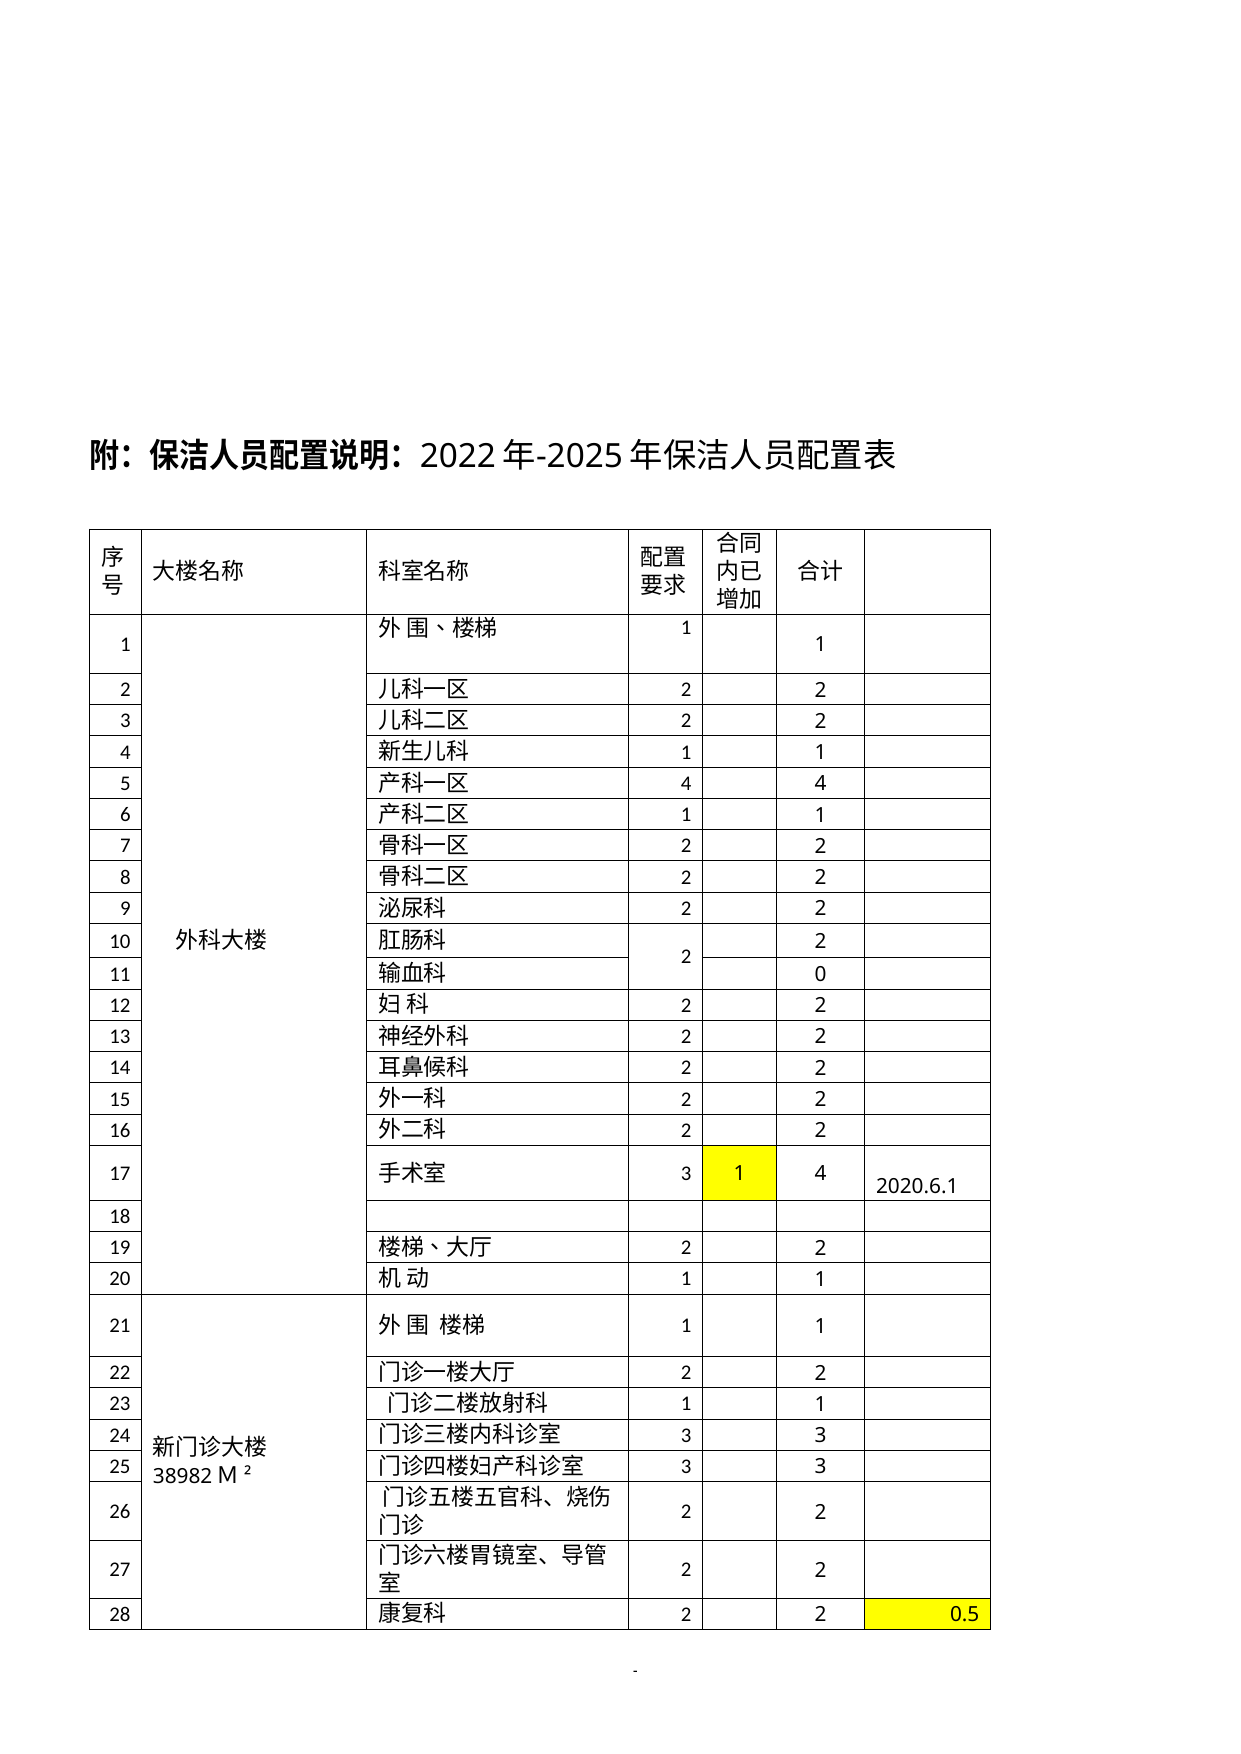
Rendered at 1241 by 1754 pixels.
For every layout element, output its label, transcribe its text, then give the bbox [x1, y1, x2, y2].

table_cell [703, 768, 776, 798]
table_cell 3 [629, 1420, 702, 1450]
table_cell 新门诊大楼 38982Ｍ² [142, 1295, 366, 1629]
table_cell [703, 1052, 776, 1082]
table_cell 5 [90, 768, 141, 798]
table_cell [703, 1420, 776, 1450]
table_cell 4 [629, 768, 702, 798]
table_cell 9 [90, 893, 141, 923]
table_cell 2 [629, 1357, 702, 1387]
table_cell [703, 674, 776, 704]
table_cell 3 [90, 705, 141, 735]
table_cell [367, 1201, 628, 1231]
table_cell 外科大楼 [142, 615, 366, 1293]
table_cell 17 [90, 1146, 141, 1200]
table_cell [865, 830, 990, 860]
table_cell 1 [777, 1388, 864, 1418]
table_cell [629, 1201, 702, 1231]
table_cell 2 [629, 705, 702, 735]
table_cell 门诊二楼放射科 [367, 1388, 628, 1418]
table_cell [703, 1232, 776, 1262]
table_cell [703, 893, 776, 923]
table_cell 4 [90, 736, 141, 767]
table_cell 2 [777, 1599, 864, 1629]
table_cell [703, 799, 776, 829]
table_cell 1 [90, 615, 141, 673]
table_cell 1 [629, 1263, 702, 1293]
table_cell 27 [90, 1541, 141, 1597]
table_header 配置要求 [629, 530, 702, 613]
table_cell 外二科 [367, 1115, 628, 1145]
table_cell [703, 1541, 776, 1597]
table_cell [703, 1357, 776, 1387]
table_cell [865, 736, 990, 767]
table_cell 康复科 [367, 1599, 628, 1629]
table_cell 1 [629, 1295, 702, 1356]
table_cell [703, 1482, 776, 1540]
table_cell 19 [90, 1232, 141, 1262]
table_cell 儿科二区 [367, 705, 628, 735]
table_cell [865, 990, 990, 1020]
table_cell 门诊一楼大厅 [367, 1357, 628, 1387]
table_cell 骨科二区 [367, 861, 628, 892]
table_cell 2 [777, 924, 864, 957]
table_cell 4 [777, 1146, 864, 1200]
table_cell 儿科一区 [367, 674, 628, 704]
table_cell 21 [90, 1295, 141, 1356]
table_cell [703, 1083, 776, 1113]
table_cell 2 [777, 1357, 864, 1387]
table_cell 1 [777, 736, 864, 767]
table_cell [865, 924, 990, 957]
table_header 序号 [90, 530, 141, 613]
table_cell [865, 615, 990, 673]
table_cell 手术室 [367, 1146, 628, 1200]
table_cell 24 [90, 1420, 141, 1450]
table_header [865, 530, 990, 613]
table_cell 2 [629, 893, 702, 923]
table_cell [703, 1295, 776, 1356]
table_cell 0.5 [865, 1599, 990, 1629]
table_cell 1 [629, 615, 702, 673]
table_cell [703, 736, 776, 767]
table_cell 2 [777, 1052, 864, 1082]
table_cell 2 [777, 1083, 864, 1113]
table_cell [865, 958, 990, 988]
table_cell 2 [629, 1115, 702, 1145]
table_cell [865, 1052, 990, 1082]
table_cell 1 [777, 615, 864, 673]
table_cell 1 [777, 1263, 864, 1293]
table_cell 2 [629, 1083, 702, 1113]
table_cell 外 围 楼梯 [367, 1295, 628, 1356]
table_cell 2 [629, 1482, 702, 1540]
table_cell 2 [777, 1541, 864, 1597]
table_cell 神经外科 [367, 1021, 628, 1051]
table_cell [865, 1388, 990, 1418]
table_cell 1 [703, 1146, 776, 1200]
table_cell 妇 科 [367, 990, 628, 1020]
table_cell 1 [629, 1388, 702, 1418]
table_cell [865, 893, 990, 923]
table_cell [865, 1420, 990, 1450]
table_header 合计 [777, 530, 864, 613]
table_cell 2 [629, 1541, 702, 1597]
table_cell 2 [629, 1232, 702, 1262]
table_cell 18 [90, 1201, 141, 1231]
table_cell 泌尿科 [367, 893, 628, 923]
table_cell 0 [777, 958, 864, 988]
table_cell 1 [777, 1295, 864, 1356]
table_cell 2 [629, 674, 702, 704]
table_cell 3 [629, 1451, 702, 1481]
table_cell [777, 1201, 864, 1231]
table_cell 20 [90, 1263, 141, 1293]
table_cell 2 [629, 861, 702, 892]
table_cell 2 [777, 1232, 864, 1262]
table_cell 12 [90, 990, 141, 1020]
table_cell 产科一区 [367, 768, 628, 798]
table_cell [703, 958, 776, 988]
table_cell 4 [777, 768, 864, 798]
table_cell 门诊五楼五官科、烧伤门诊 [367, 1482, 628, 1540]
table_cell [865, 768, 990, 798]
table_cell 8 [90, 861, 141, 892]
table_cell 门诊四楼妇产科诊室 [367, 1451, 628, 1481]
table_cell 产科二区 [367, 799, 628, 829]
table_cell 2 [629, 830, 702, 860]
table_cell [703, 861, 776, 892]
table_cell 2 [629, 924, 702, 988]
table_cell [865, 674, 990, 704]
table_cell 2 [777, 1021, 864, 1051]
table_cell [703, 924, 776, 957]
table_cell [865, 1083, 990, 1113]
table_cell 25 [90, 1451, 141, 1481]
table_cell [865, 861, 990, 892]
table_cell 11 [90, 958, 141, 988]
table_cell 6 [90, 799, 141, 829]
table_cell 3 [629, 1146, 702, 1200]
table_cell 2 [629, 1052, 702, 1082]
table_cell 2 [777, 893, 864, 923]
table_cell 2 [777, 674, 864, 704]
table_cell 2 [777, 830, 864, 860]
table_cell 14 [90, 1052, 141, 1082]
table_cell [703, 1021, 776, 1051]
table_cell 16 [90, 1115, 141, 1145]
table_cell [703, 705, 776, 735]
table_cell [865, 1232, 990, 1262]
table_cell 13 [90, 1021, 141, 1051]
table_cell [703, 990, 776, 1020]
table_cell 2020.6.1 [865, 1146, 990, 1200]
table_cell [703, 1388, 776, 1418]
text 附：保洁人员配置说明：2022年-2025年保洁人员配置表 [89, 429, 1113, 477]
table_cell [865, 1451, 990, 1481]
table_cell [865, 799, 990, 829]
table_cell 外一科 [367, 1083, 628, 1113]
table_cell [703, 1201, 776, 1231]
table_cell 2 [777, 990, 864, 1020]
table_header 合同内已增加 [703, 530, 776, 613]
table_cell [865, 705, 990, 735]
table_cell [865, 1541, 990, 1597]
table_cell 肛肠科 [367, 924, 628, 957]
table_cell [703, 1263, 776, 1293]
table_header 科室名称 [367, 530, 628, 613]
table_cell [865, 1263, 990, 1293]
table_cell 2 [777, 1115, 864, 1145]
table_cell 骨科一区 [367, 830, 628, 860]
table_cell 26 [90, 1482, 141, 1540]
table_cell 外 围、楼梯 [367, 615, 628, 673]
table_cell [703, 1115, 776, 1145]
table_cell 15 [90, 1083, 141, 1113]
table_cell 2 [629, 990, 702, 1020]
table_cell [865, 1482, 990, 1540]
table_cell 23 [90, 1388, 141, 1418]
table_cell 28 [90, 1599, 141, 1629]
table_cell 输血科 [367, 958, 628, 988]
table_cell 新生儿科 [367, 736, 628, 767]
table_cell 2 [629, 1599, 702, 1629]
table_cell [703, 615, 776, 673]
table_cell [865, 1295, 990, 1356]
table_cell 1 [629, 736, 702, 767]
table_cell 7 [90, 830, 141, 860]
table_cell [865, 1201, 990, 1231]
table_cell 22 [90, 1357, 141, 1387]
table_cell 2 [629, 1021, 702, 1051]
table_cell 机 动 [367, 1263, 628, 1293]
table_cell 10 [90, 924, 141, 957]
table_cell [865, 1021, 990, 1051]
table_cell 耳鼻候科 [367, 1052, 628, 1082]
table_cell 门诊六楼胃镜室、导管室 [367, 1541, 628, 1597]
table_cell [703, 1451, 776, 1481]
table_cell 楼梯、大厅 [367, 1232, 628, 1262]
table_cell [865, 1115, 990, 1145]
table_cell 2 [777, 705, 864, 735]
table_cell 1 [777, 799, 864, 829]
table_cell 2 [777, 1482, 864, 1540]
table_cell [703, 830, 776, 860]
table_cell 3 [777, 1420, 864, 1450]
table_cell 门诊三楼内科诊室 [367, 1420, 628, 1450]
table_cell 1 [629, 799, 702, 829]
table_cell 2 [777, 861, 864, 892]
table_cell 3 [777, 1451, 864, 1481]
table_cell [865, 1357, 990, 1387]
table_cell [703, 1599, 776, 1629]
table_cell 2 [90, 674, 141, 704]
table_header 大楼名称 [142, 530, 366, 613]
